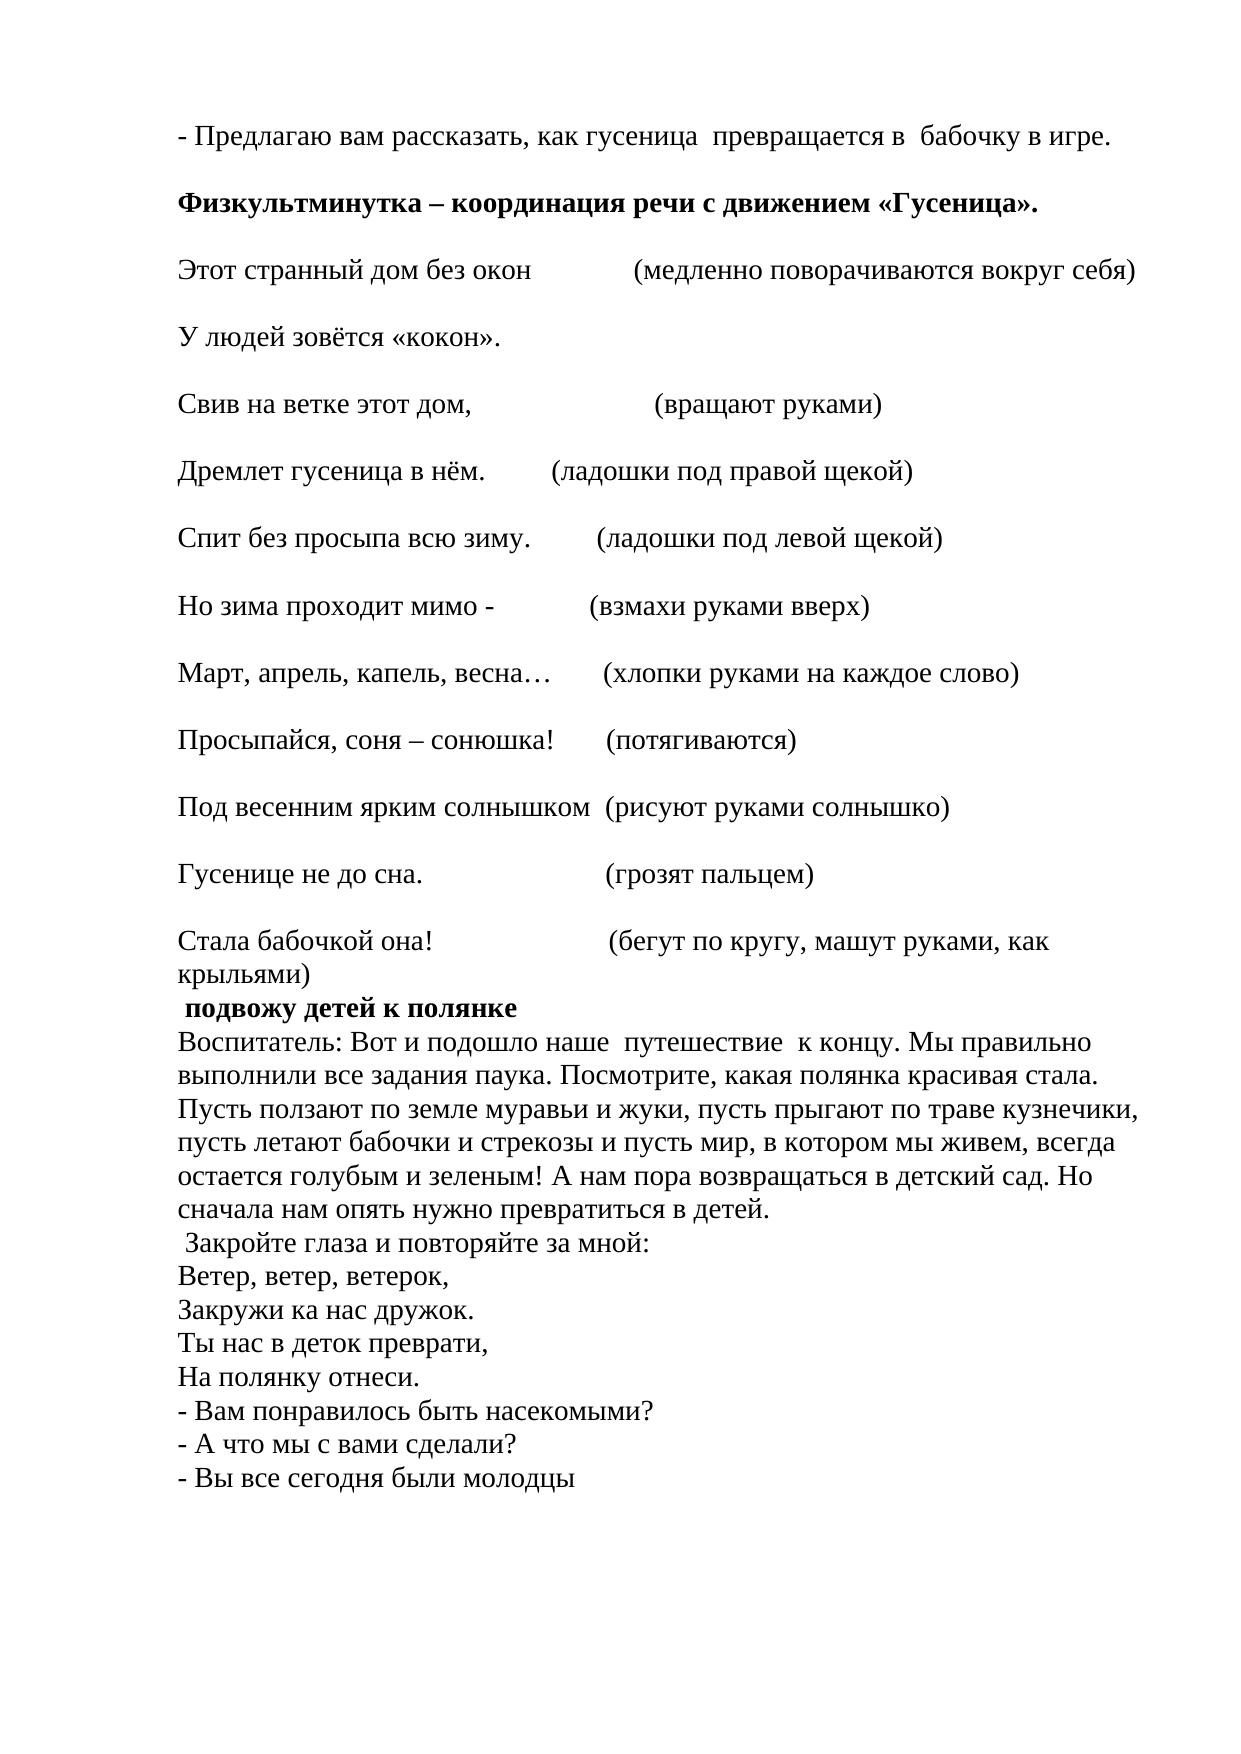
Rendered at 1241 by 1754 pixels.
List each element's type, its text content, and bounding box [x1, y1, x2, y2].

text Этот странный дом без окон (медленно поворачиваются вокруг себя) [177, 252, 1152, 286]
text Спит без просыпа всю зиму. (ладошки под левой щекой) [177, 521, 1152, 554]
text - Предлагаю вам рассказать, как гусеница превращается в бабочку в игре. [177, 118, 1152, 152]
text Дремлет гусеница в нём. (ладошки под правой щекой) [177, 453, 1152, 487]
text Свив на ветке этот дом, (вращают руками) [177, 386, 1152, 420]
text Закружи ка нас дружок. [177, 1292, 1152, 1326]
text подвожу детей к полянке [177, 990, 1152, 1024]
text Закройте глаза и повторяйте за мной: [177, 1225, 1152, 1258]
text - Вы все сегодня были молодцы [177, 1460, 1152, 1493]
text Стала бабочкой она! (бегут по кругу, машут руками, как крыльями) [177, 923, 1152, 990]
text Март, апрель, капель, весна… (хлопки руками на каждое слово) [177, 655, 1152, 688]
text - А что мы с вами сделали? [177, 1426, 1152, 1460]
text Воспитатель: Вот и подошло наше путешествие к концу. Мы правильно выполнили все задания паука. Посмотрите, какая полянка красивая стала. Пусть ползают по земле муравьи и жуки, пусть прыгают по траве кузнечики, пусть летают бабочки и стрекозы и пусть мир, в котором мы живем, всегда остается голубым и зеленым! А нам пора возвращаться в детский сад. Но сначала нам опять нужно превратиться в детей. [177, 1024, 1152, 1225]
text - Вам понравилось быть насекомыми? [177, 1393, 1152, 1426]
text Физкультминутка – координация речи с движением «Гусеница». [177, 185, 1152, 219]
text Ты нас в деток преврати, [177, 1326, 1152, 1359]
text Ветер, ветер, ветерок, [177, 1258, 1152, 1292]
text Гусенице не до сна. (грозят пальцем) [177, 856, 1152, 889]
text Под весенним ярким солнышком (рисуют руками солнышко) [177, 789, 1152, 822]
text У людей зовётся «кокон». [177, 319, 1152, 353]
text Просыпайся, соня – сонюшка! (потягиваются) [177, 722, 1152, 755]
text Но зима проходит мимо - (взмахи руками вверх) [177, 588, 1152, 621]
text На полянку отнеси. [177, 1359, 1152, 1393]
